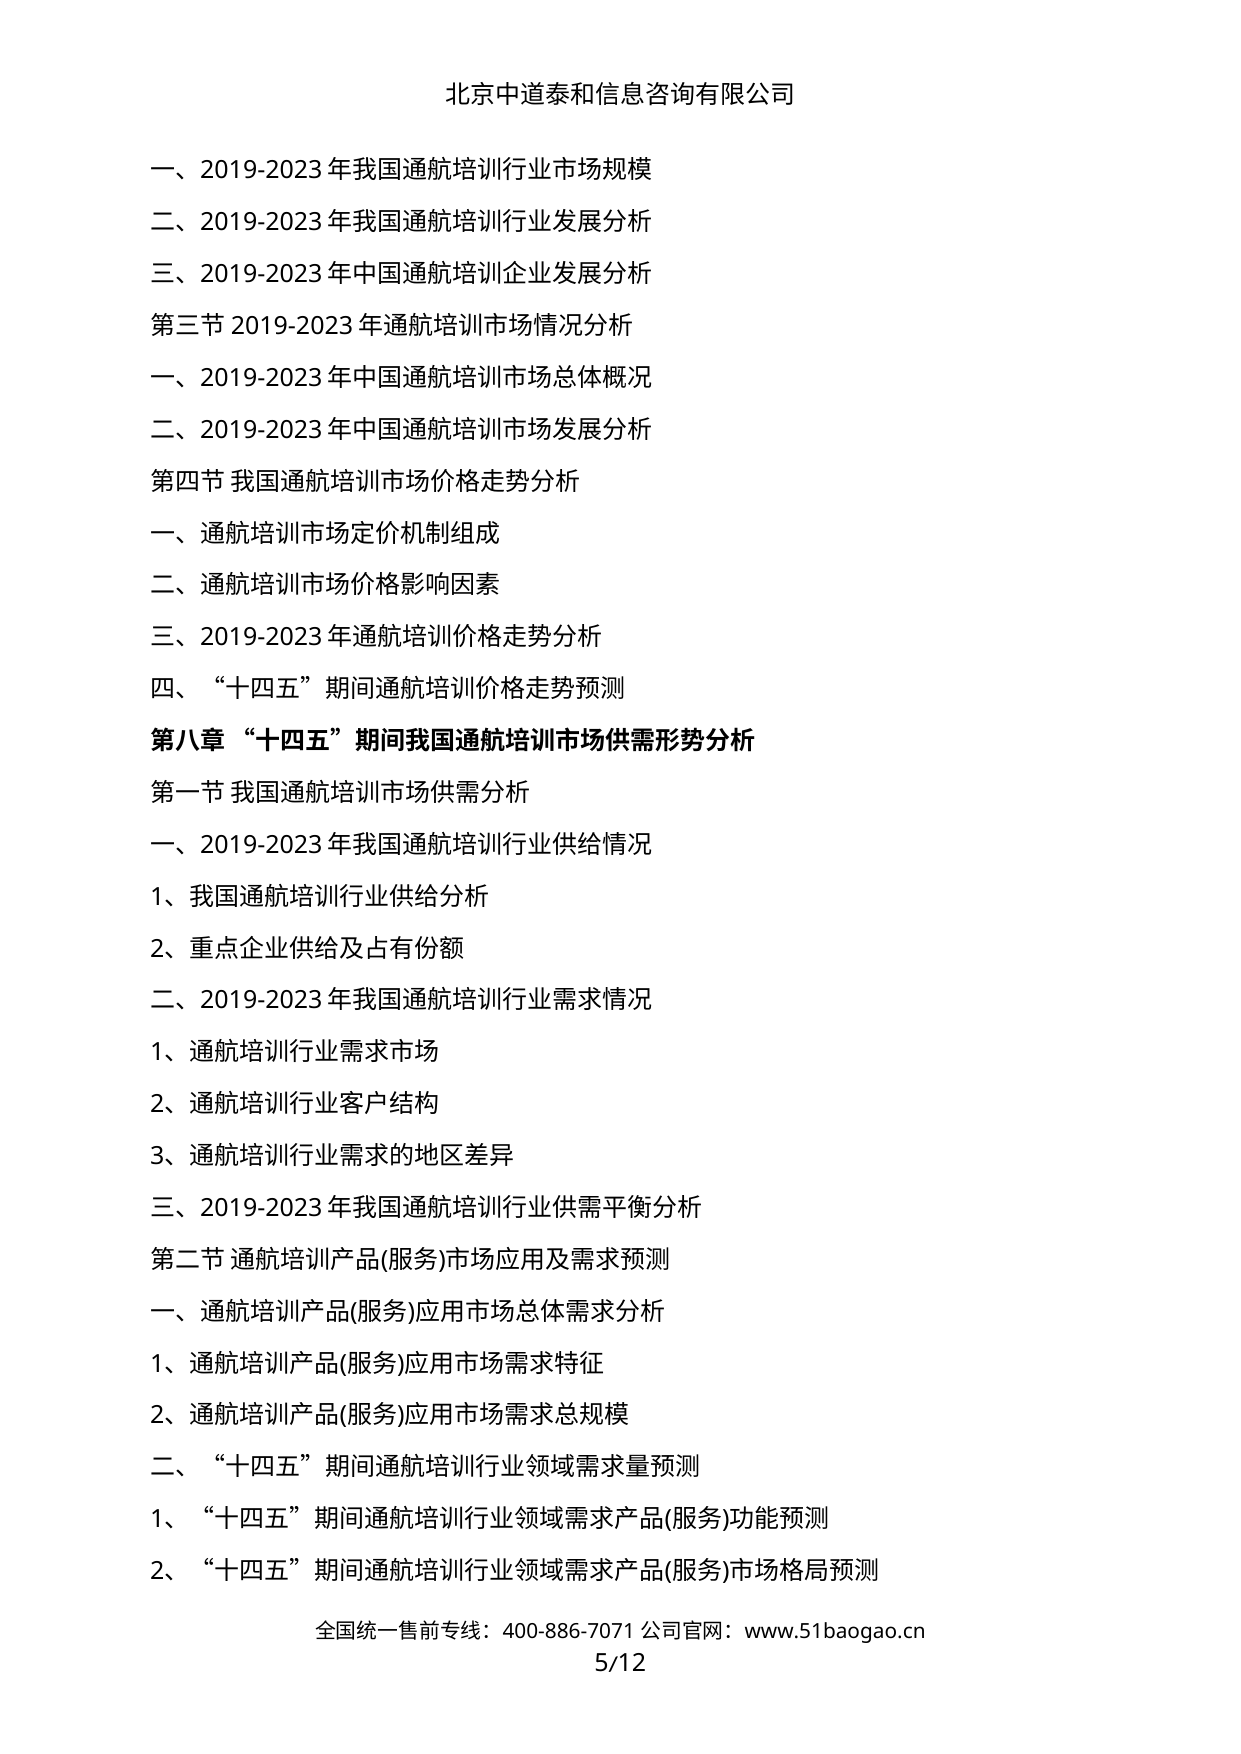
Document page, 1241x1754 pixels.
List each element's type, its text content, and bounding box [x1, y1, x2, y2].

text 一、2019-2023年我国通航培训行业供给情况 [150, 824, 1090, 861]
text 一、通航培训市场定价机制组成 [150, 513, 1090, 549]
text 二、“十四五”期间通航培训行业领域需求量预测 [150, 1447, 1090, 1483]
text 第八章 “十四五”期间我国通航培训市场供需形势分析 [150, 721, 1090, 757]
text 一、2019-2023年我国通航培训行业市场规模 [150, 150, 1090, 186]
text 3、通航培训行业需求的地区差异 [150, 1136, 1090, 1172]
text 1、通航培训行业需求市场 [150, 1032, 1090, 1068]
text 1、“十四五”期间通航培训行业领域需求产品(服务)功能预测 [150, 1499, 1090, 1535]
text 三、2019-2023年通航培训价格走势分析 [150, 617, 1090, 653]
text 二、2019-2023年中国通航培训市场发展分析 [150, 409, 1090, 446]
text 1、通航培训产品(服务)应用市场需求特征 [150, 1343, 1090, 1379]
text 二、2019-2023年我国通航培训行业发展分析 [150, 202, 1090, 238]
text 三、2019-2023年中国通航培训企业发展分析 [150, 254, 1090, 290]
text 一、通航培训产品(服务)应用市场总体需求分析 [150, 1291, 1090, 1327]
text 第一节 我国通航培训市场供需分析 [150, 772, 1090, 809]
text 2、通航培训行业客户结构 [150, 1084, 1090, 1120]
text 一、2019-2023年中国通航培训市场总体概况 [150, 357, 1090, 394]
text 2、“十四五”期间通航培训行业领域需求产品(服务)市场格局预测 [150, 1551, 1090, 1587]
text 四、“十四五”期间通航培训价格走势预测 [150, 669, 1090, 705]
text 2、通航培训产品(服务)应用市场需求总规模 [150, 1395, 1090, 1431]
text 第二节 通航培训产品(服务)市场应用及需求预测 [150, 1239, 1090, 1276]
text 第四节 我国通航培训市场价格走势分析 [150, 461, 1090, 497]
text 2、重点企业供给及占有份额 [150, 928, 1090, 964]
text 二、2019-2023年我国通航培训行业需求情况 [150, 980, 1090, 1016]
text 二、通航培训市场价格影响因素 [150, 565, 1090, 601]
text 三、2019-2023年我国通航培训行业供需平衡分析 [150, 1187, 1090, 1224]
text 1、我国通航培训行业供给分析 [150, 876, 1090, 912]
text 第三节 2019-2023年通航培训市场情况分析 [150, 306, 1090, 342]
